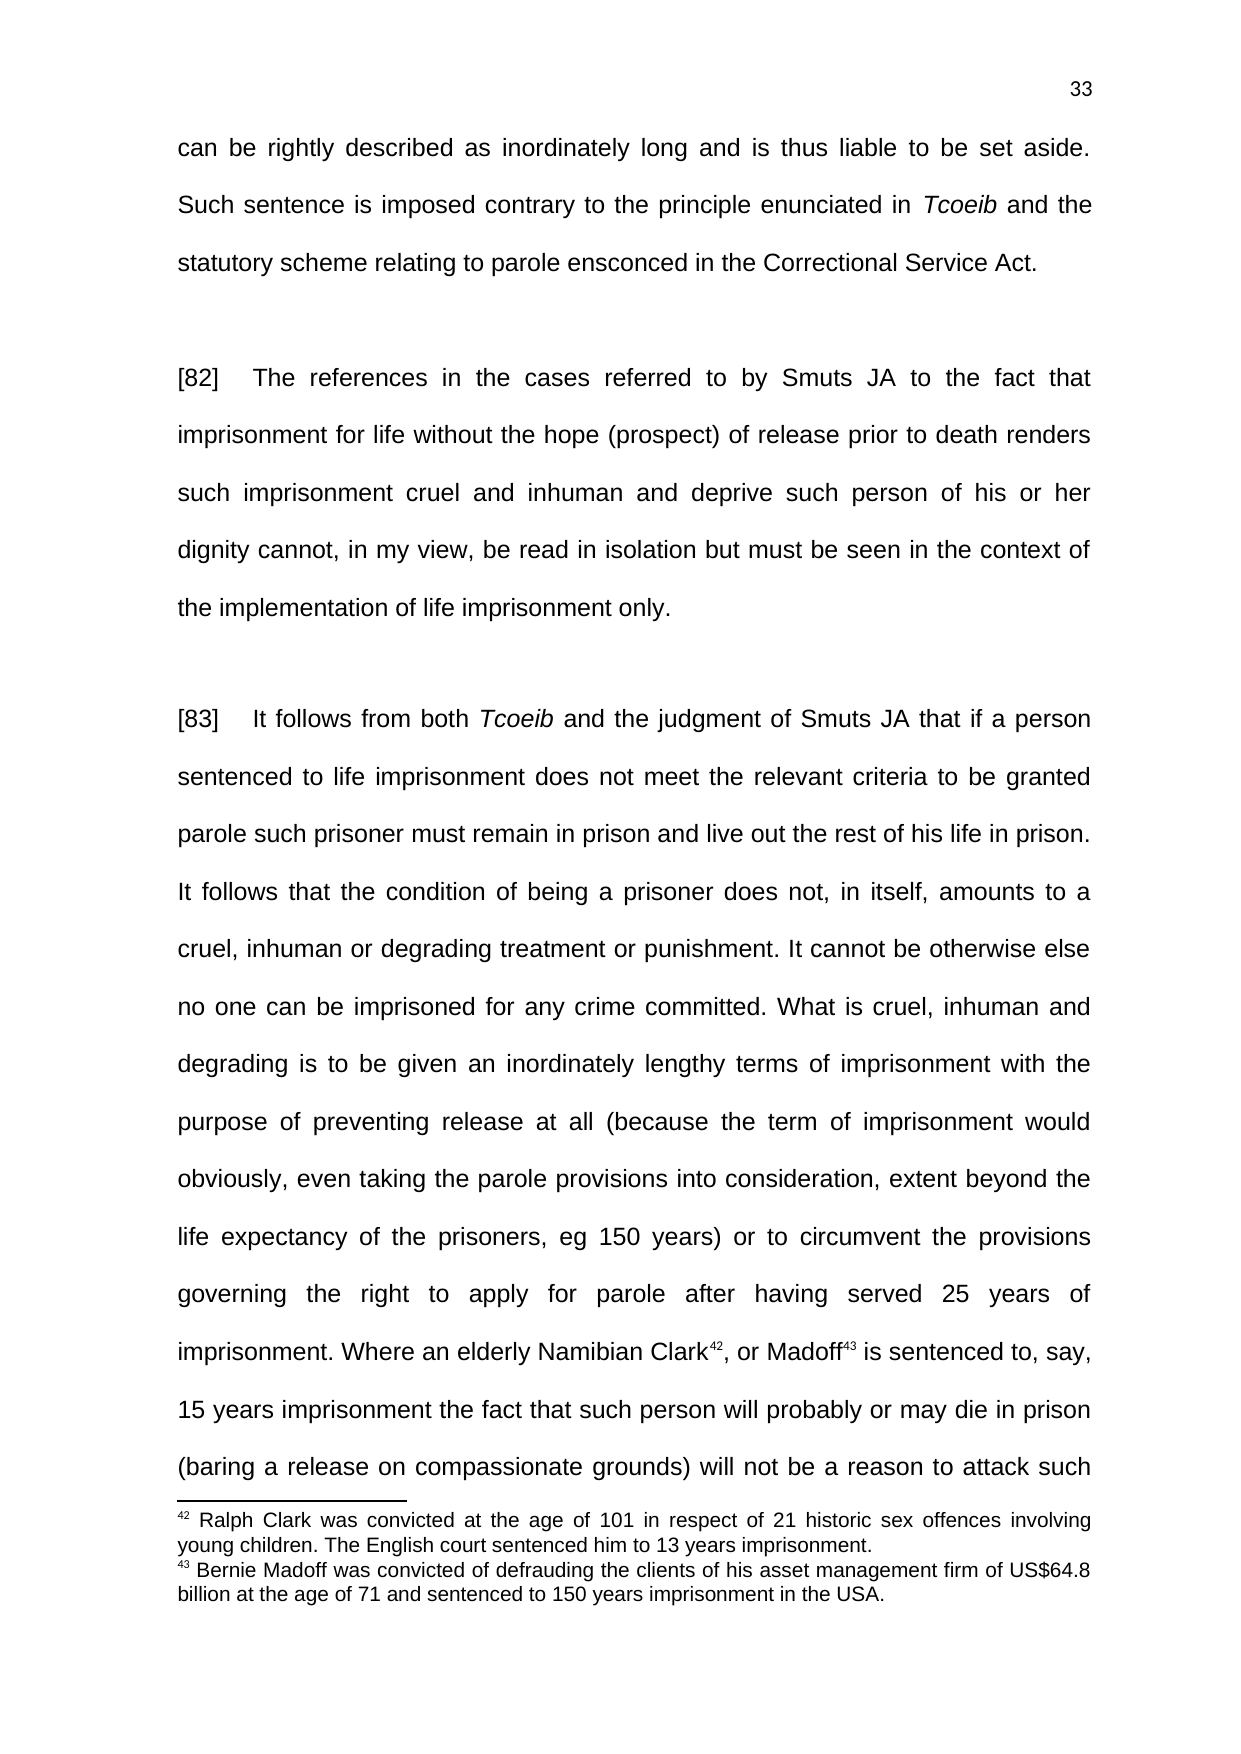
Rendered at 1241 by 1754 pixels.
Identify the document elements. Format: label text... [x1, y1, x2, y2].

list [177, 704, 1092, 1481]
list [177, 133, 1092, 277]
list The references in the cases referred to by Smuts JA to the fact that imprisonment for life without the hope (prospect) of release prior to death renders such imprisonment cruel and inhuman and deprive such person of his or her dignity cannot, in my view, be read in isolation but must be seen in the context of the implementation of life imprisonment only. [177, 363, 1092, 622]
